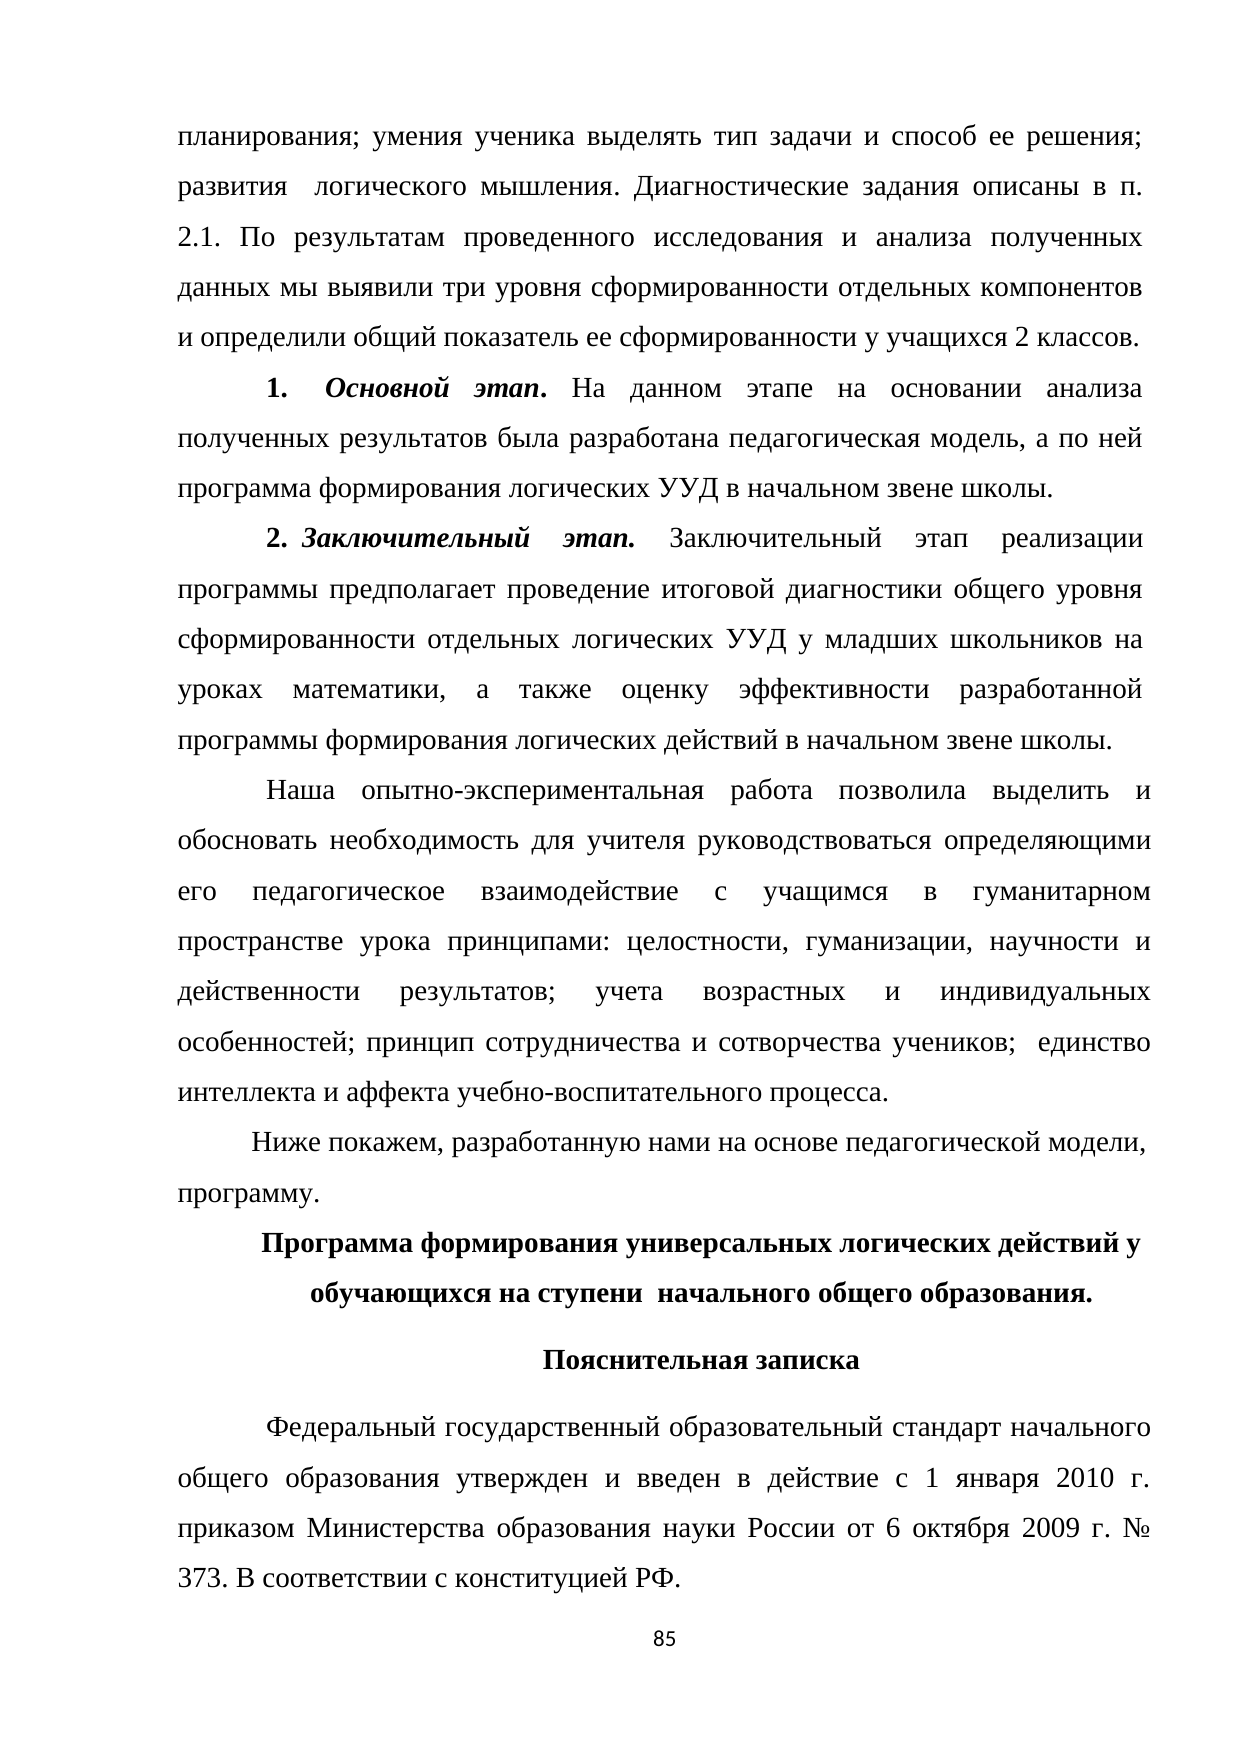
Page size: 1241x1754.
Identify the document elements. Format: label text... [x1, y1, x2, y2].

list Основной этап. На данном этапе на основании анализа полученных результатов была разработана педагогическая модель, а по ней программа формирования логических УУД в начальном звене школы. [177, 370, 1143, 504]
text Программа формирования универсальных логических действий у [177, 1225, 1152, 1258]
text Пояснительная записка [177, 1342, 1152, 1376]
text Федеральный государственный образовательный стандарт начального общего образования утвержден и введен в действие с 1 января . приказом Министерства образования науки России от 6 октября . № 373. В соответствии с конституцией РФ. [177, 1409, 1152, 1594]
text обучающихся на ступени начального общего образования. [177, 1275, 1152, 1309]
text Наша опытно-экспериментальная работа позволила выделить и обосновать необходимость для учителя руководствоваться определяющими его педагогическое взаимодействие с учащимся в гуманитарном пространстве урока принципами: целостности, гуманизации, научности и действенности результатов; учета возрастных и индивидуальных особенностей; принцип сотрудничества и сотворчества учеников; единство интеллекта и аффекта учебно-воспитательного процесса. [177, 772, 1152, 1108]
list Заключительный этап. Заключительный этап реализации программы предполагает проведение итоговой диагностики общего уровня сформированности отдельных логических УУД у младших школьников на уроках математики, а также оценку эффективности разработанной программы формирования логических действий в начальном звене школы. [177, 521, 1143, 755]
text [177, 118, 1143, 353]
text Ниже покажем, разработанную нами на основе педагогической модели, программу. [177, 1124, 1152, 1208]
